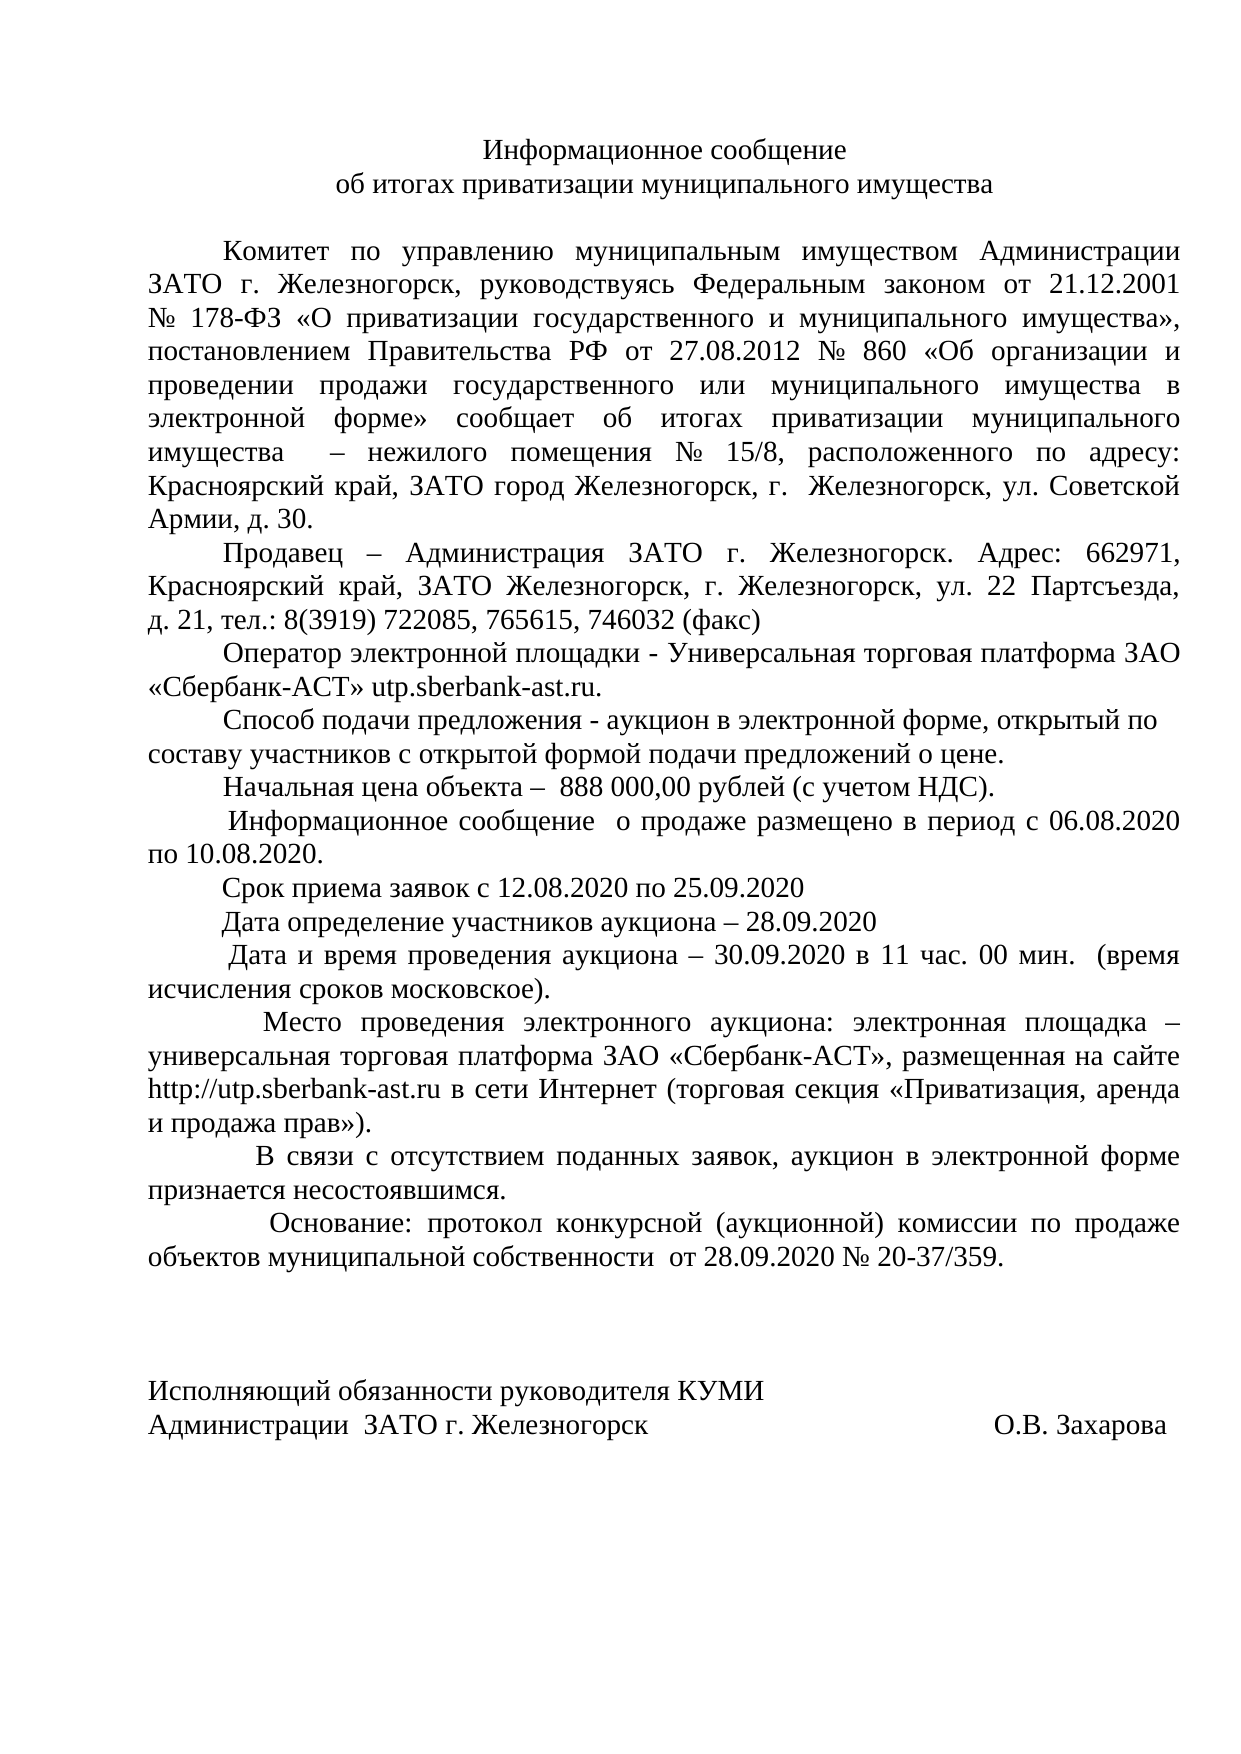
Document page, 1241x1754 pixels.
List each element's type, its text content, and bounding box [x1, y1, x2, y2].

text Место проведения электронного аукциона: электронная площадка – универсальная торговая платформа ЗАО «Сбербанк-АСТ», размещенная на сайте http://utp.sberbank-ast.ru в сети Интернет (торговая секция «Приватизация, аренда и продажа прав»). [148, 1004, 1181, 1138]
text Дата определение участников аукциона – 28.09.2020 [148, 904, 1181, 937]
text об итогах приватизации муниципального имущества [148, 166, 1181, 199]
text Исполняющий обязанности руководителя КУМИ [148, 1373, 1181, 1407]
text Администрации ЗАТО г. Железногорск О.В. Захарова [148, 1407, 1181, 1440]
text Информационное сообщение о продаже размещено в период с 06.08.2020 по 10.08.2020. [148, 803, 1181, 870]
text В связи с отсутствием поданных заявок, аукцион в электронной форме признается несостоявшимся. [148, 1138, 1181, 1206]
text Дата и время проведения аукциона – 30.09.2020 в 11 час. 00 мин. (время исчисления сроков московское). [148, 937, 1181, 1004]
subtitle Оператор электронной площадки - Универсальная торговая платформа ЗАО «Сбербанк-АСТ» utp.sberbank-ast.ru. [148, 635, 1181, 702]
text Основание: протокол конкурсной (аукционной) комиссии по продаже объектов муниципальной собственности от 28.09.2020 № 20-37/359. [148, 1206, 1181, 1273]
text Способ подачи предложения - аукцион в электронной форме, открытый по составу участников с открытой формой подачи предложений о цене. [148, 702, 1181, 769]
subtitle Комитет по управлению муниципальным имуществом Администрации ЗАТО г. Железногорск, руководствуясь Федеральным законом от 21.12.2001 № 178-ФЗ «О приватизации государственного и муниципального имущества», постановлением Правительства РФ от 27.08.2012 № 860 «Об организации и проведении продажи государственного или муниципального имущества в электронной форме» сообщает об итогах приватизации муниципального имущества – нежилого помещения № 15/8, расположенного по адресу: Красноярский край, ЗАТО город Железногорск, г. Железногорск, ул. Советской Армии, д. 30. [148, 233, 1181, 535]
title Информационное сообщение [148, 132, 1181, 166]
text Срок приема заявок с 12.08.2020 по 25.09.2020 [185, 870, 1181, 904]
text Начальная цена объекта – 888 000,00 рублей (с учетом НДС). [185, 769, 1181, 803]
text Продавец – Администрация ЗАТО г. Железногорск. Адрес: 662971, Красноярский край, ЗАТО Железногорск, г. Железногорск, ул. 22 Партсъезда, д. 21, тел.: 8(3919) 722085, 765615, 746032 (факс) [148, 535, 1181, 635]
